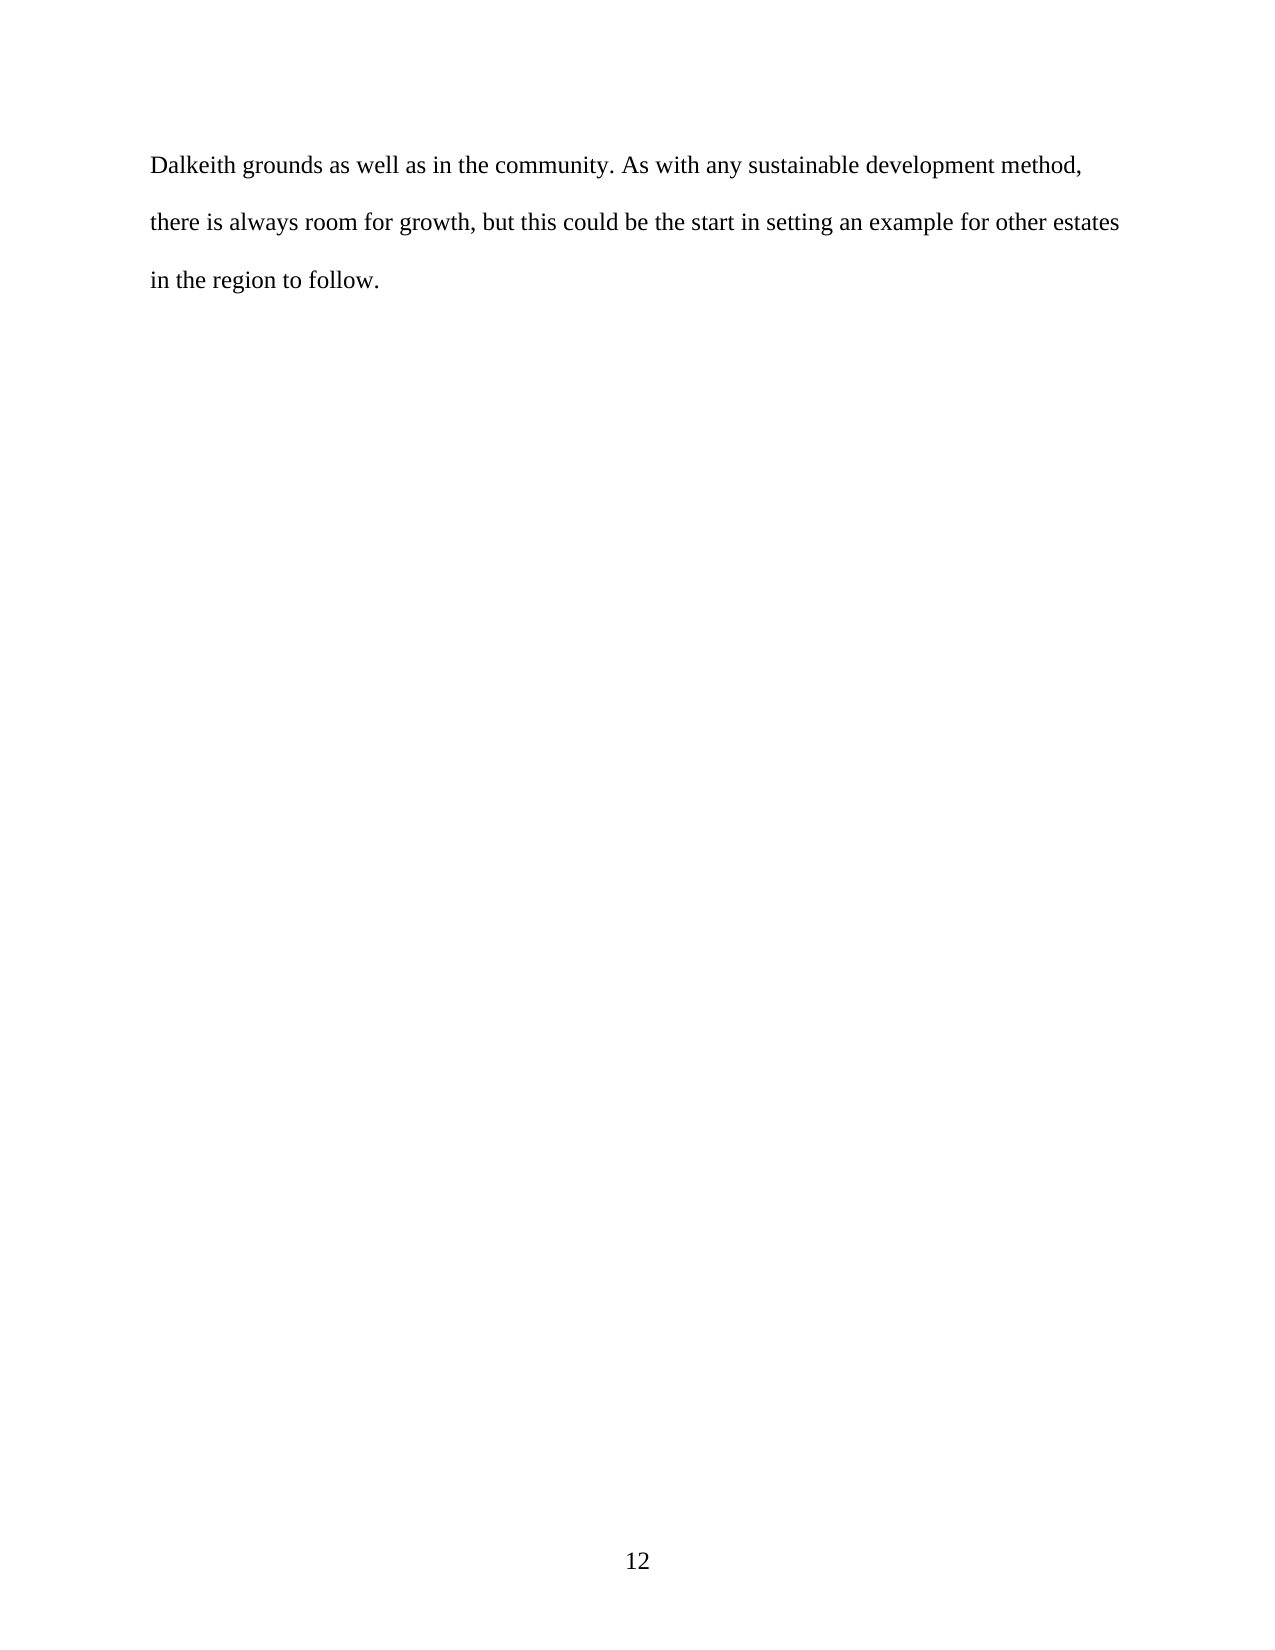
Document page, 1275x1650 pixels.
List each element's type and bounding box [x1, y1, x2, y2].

text [150, 150, 1125, 294]
